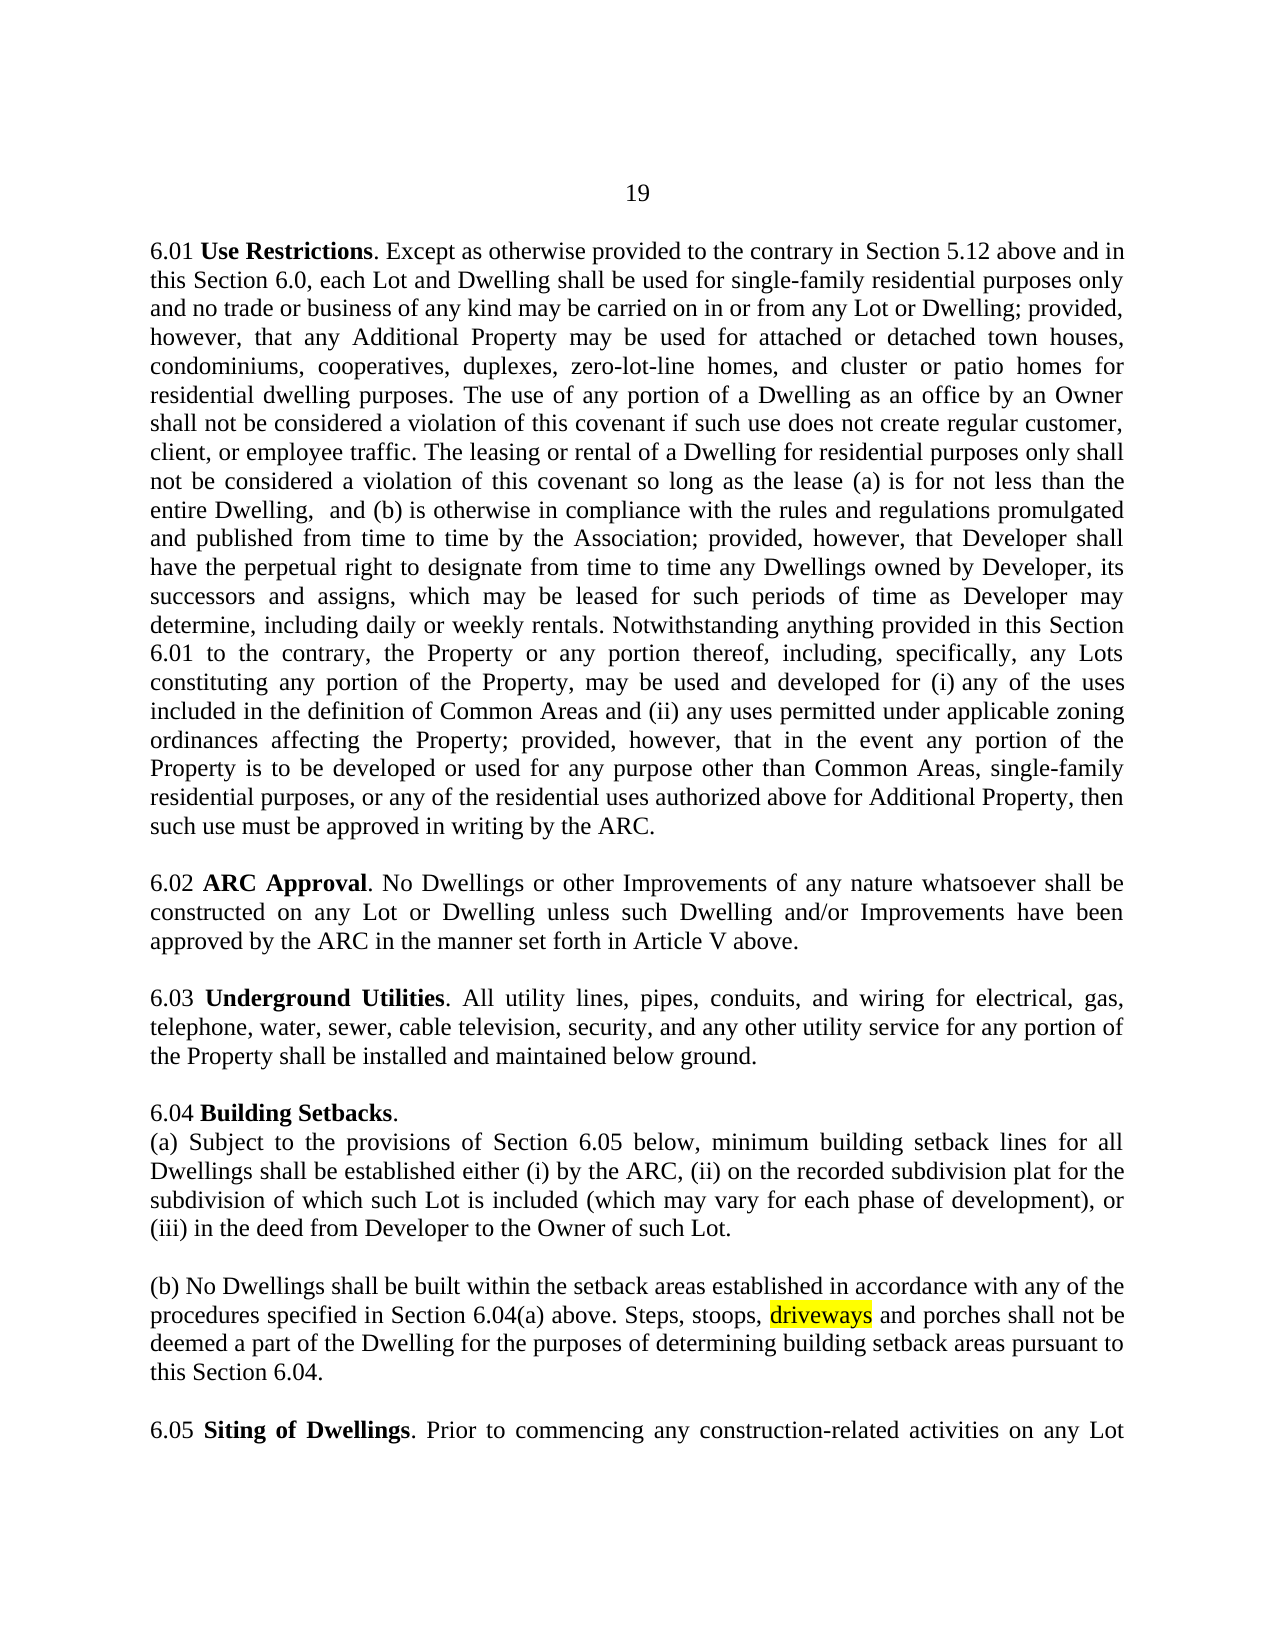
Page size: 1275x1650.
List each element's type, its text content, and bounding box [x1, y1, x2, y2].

text 6.04 Building Setbacks. [150, 1098, 1125, 1127]
text 6.03 Underground Utilities. All utility lines, pipes, conduits, and wiring for electrical, gas, telephone, water, sewer, cable television, security, and any other utility service for any portion of the Property shall be installed and maintained below ground. [150, 983, 1125, 1070]
text 6.01 Use Restrictions. Except as otherwise provided to the contrary in Section 5.12 above and in this Section 6.0, each Lot and Dwelling shall be used for single-family residential purposes only and no trade or business of any kind may be carried on in or from any Lot or Dwelling; provided, however, that any Additional Property may be used for attached or detached town houses, condominiums, cooperatives, duplexes, zero-lot-line homes, and cluster or patio homes for residential dwelling purposes. The use of any portion of a Dwelling as an office by an Owner shall not be considered a violation of this covenant if such use does not create regular customer, client, or employee traffic. The leasing or rental of a Dwelling for residential purposes only shall not be considered a violation of this covenant so long as the lease (a) is for not less than the entire Dwelling, and (b) is otherwise in compliance with the rules and regulations promulgated and published from time to time by the Association; provided, however, that Developer shall have the perpetual right to designate from time to time any Dwellings owned by Developer, its successors and assigns, which may be leased for such periods of time as Developer may determine, including daily or weekly rentals. Notwithstanding anything provided in this Section 6.01 to the contrary, the Property or any portion thereof, including, specifically, any Lots constituting any portion of the Property, may be used and developed for (i) any of the uses included in the definition of Common Areas and (ii) any uses permitted under applicable zoning ordinances affecting the Property; provided, however, that in the event any portion of the Property is to be developed or used for any purpose other than Common Areas, single-family residential purposes, or any of the residential uses authorized above for Additional Property, then such use must be approved in writing by the ARC. [150, 236, 1125, 840]
text (a) Subject to the provisions of Section 6.05 below, minimum building setback lines for all Dwellings shall be established either (i) by the ARC, (ii) on the recorded subdivision plat for the subdivision of which such Lot is included (which may vary for each phase of development), or (iii) in the deed from Developer to the Owner of such Lot. [150, 1127, 1125, 1242]
text 6.02 ARC Approval. No Dwellings or other Improvements of any nature whatsoever shall be constructed on any Lot or Dwelling unless such Dwelling and/or Improvements have been approved by the ARC in the manner set forth in Article V above. [150, 868, 1125, 955]
text (b) No Dwellings shall be built within the setback areas established in accordance with any of the procedures specified in Section 6.04(a) above. Steps, stoops, driveways and porches shall not be deemed a part of the Dwelling for the purposes of determining building setback areas pursuant to this Section 6.04. [150, 1271, 1125, 1386]
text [150, 1415, 1125, 1443]
